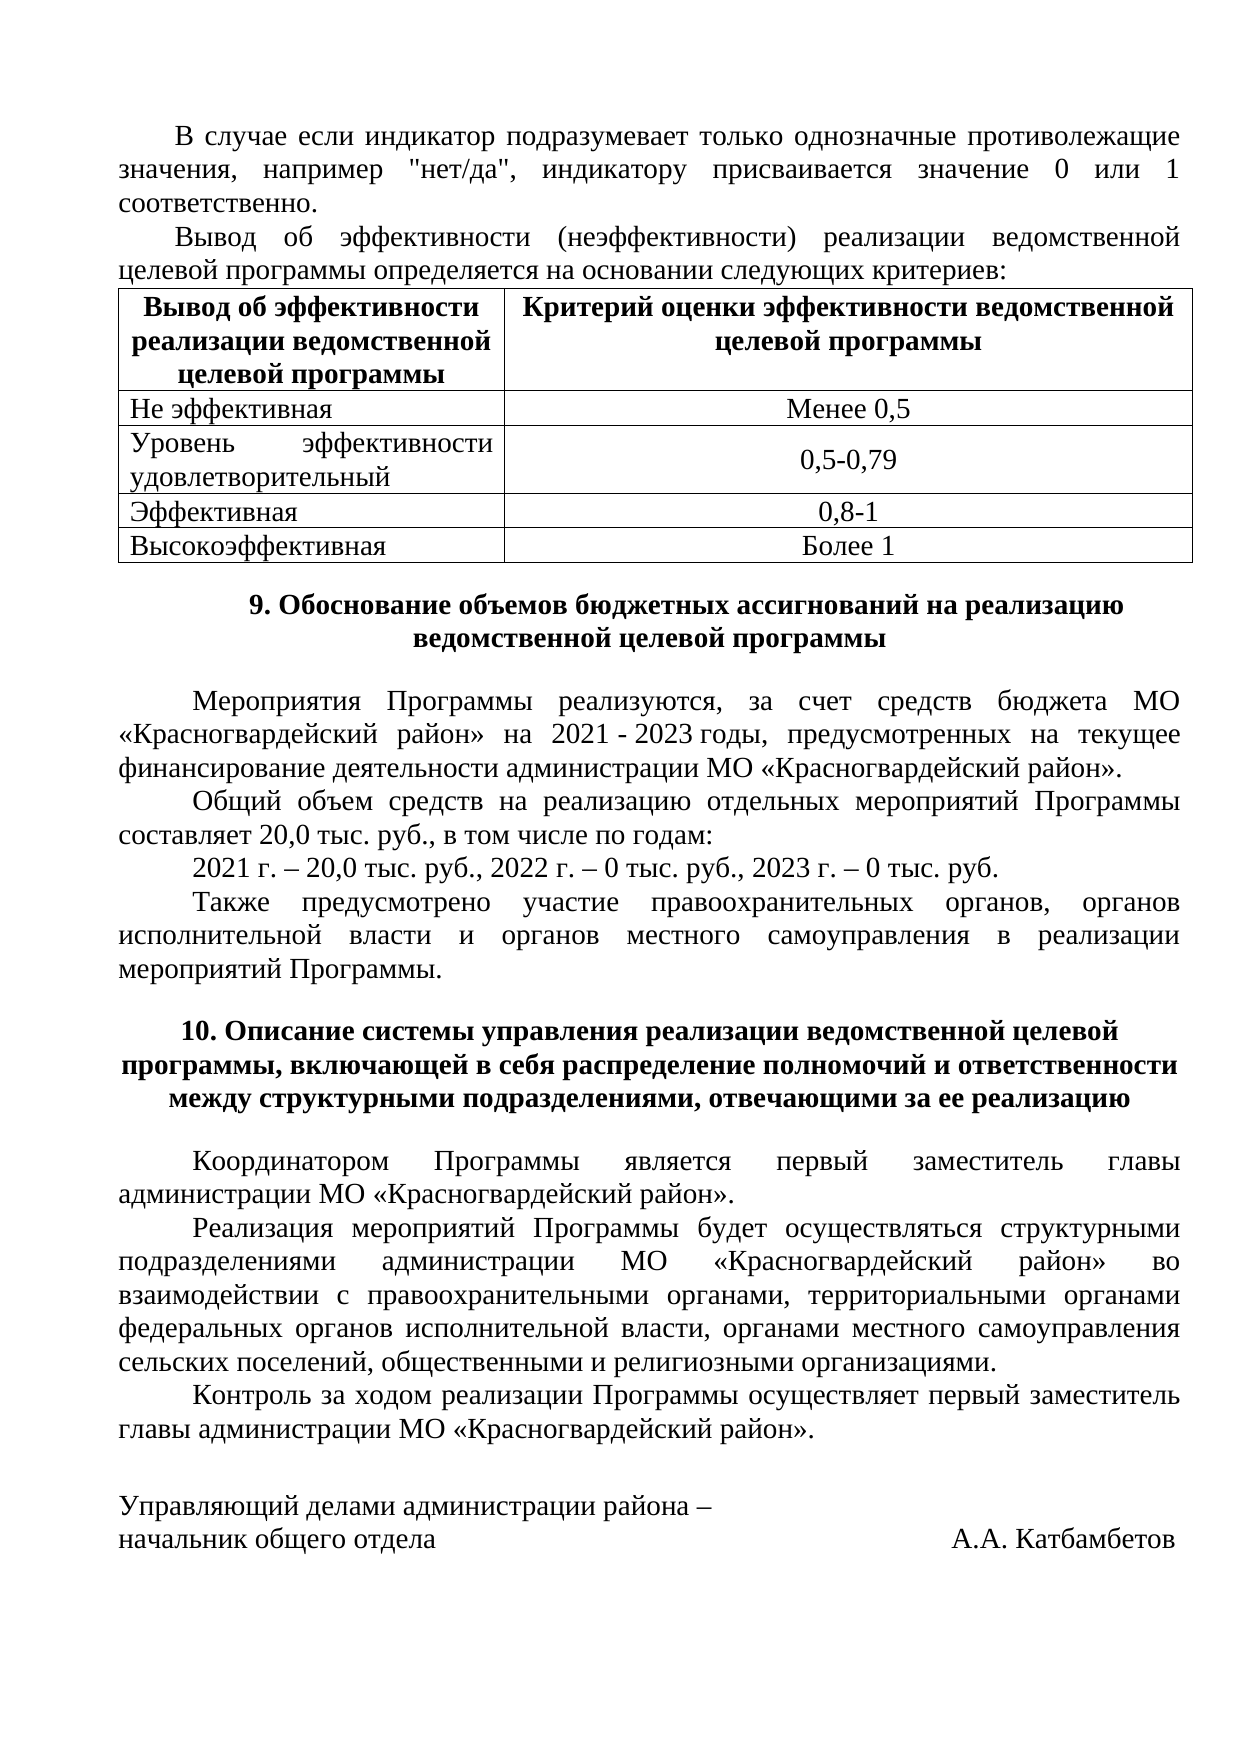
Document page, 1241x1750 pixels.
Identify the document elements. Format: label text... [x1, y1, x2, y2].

table_header Критерий оценки эффективности ведомственной целевой программы [505, 289, 1192, 390]
text Вывод об эффективности (неэффективности) реализации ведомственной целевой программы определяется на основании следующих критериев: [118, 219, 1181, 286]
text Контроль за ходом реализации Программы осуществляет первый заместитель главы администрации МО «Красногвардейский район». [118, 1377, 1181, 1444]
table_cell Более 1 [505, 528, 1192, 562]
table_cell Не эффективная [119, 391, 504, 424]
table_header Вывод об эффективности реализации ведомственной целевой программы [119, 289, 504, 390]
text начальник общего отдела А.А. Катбамбетов [118, 1521, 1181, 1555]
text Также предусмотрено участие правоохранительных органов, органов исполнительной власти и органов местного самоуправления в реализации мероприятий Программы. [118, 884, 1181, 984]
table_cell Высокоэффективная [119, 528, 504, 562]
table_cell 0,5-0,79 [505, 426, 1192, 493]
text Общий объем средств на реализацию отдельных мероприятий Программы составляет 20,0 тыс. руб., в том числе по годам: [118, 783, 1181, 850]
table_cell Эффективная [119, 494, 504, 527]
text Координатором Программы является первый заместитель главы администрации МО «Красногвардейский район». [118, 1143, 1181, 1210]
table_cell 0,8-1 [505, 494, 1192, 527]
text Управляющий делами администрации района – [118, 1488, 1181, 1521]
text Реализация мероприятий Программы будет осуществляться структурными подразделениями администрации МО «Красногвардейский район» во взаимодействии с правоохранительными органами, территориальными органами федеральных органов исполнительной власти, органами местного самоуправления сельских поселений, общественными и религиозными организациями. [118, 1210, 1181, 1377]
text В случае если индикатор подразумевает только однозначные противолежащие значения, например "нет/да", индикатору присваивается значение 0 или 1 соответственно. [118, 118, 1181, 219]
text 2021 г. – 20,0 тыс. руб., 2022 г. – 0 тыс. руб., 2023 г. – 0 тыс. руб. [118, 850, 1181, 884]
text Мероприятия Программы реализуются, за счет средств бюджета МО «Красногвардейский район» на 2021 - 2023 годы, предусмотренных на текущее финансирование деятельности администрации МО «Красногвардейский район». [118, 683, 1181, 783]
table_cell Менее 0,5 [505, 391, 1192, 424]
text 10. Описание системы управления реализации ведомственной целевой программы, включающей в себя распределение полномочий и ответственности между структурными подразделениями, отвечающими за ее реализацию [118, 1013, 1181, 1114]
text 9. Обоснование объемов бюджетных ассигнований на реализацию ведомственной целевой программы [118, 587, 1181, 654]
table_cell Уровень эффективности удовлетворительный [119, 426, 504, 493]
